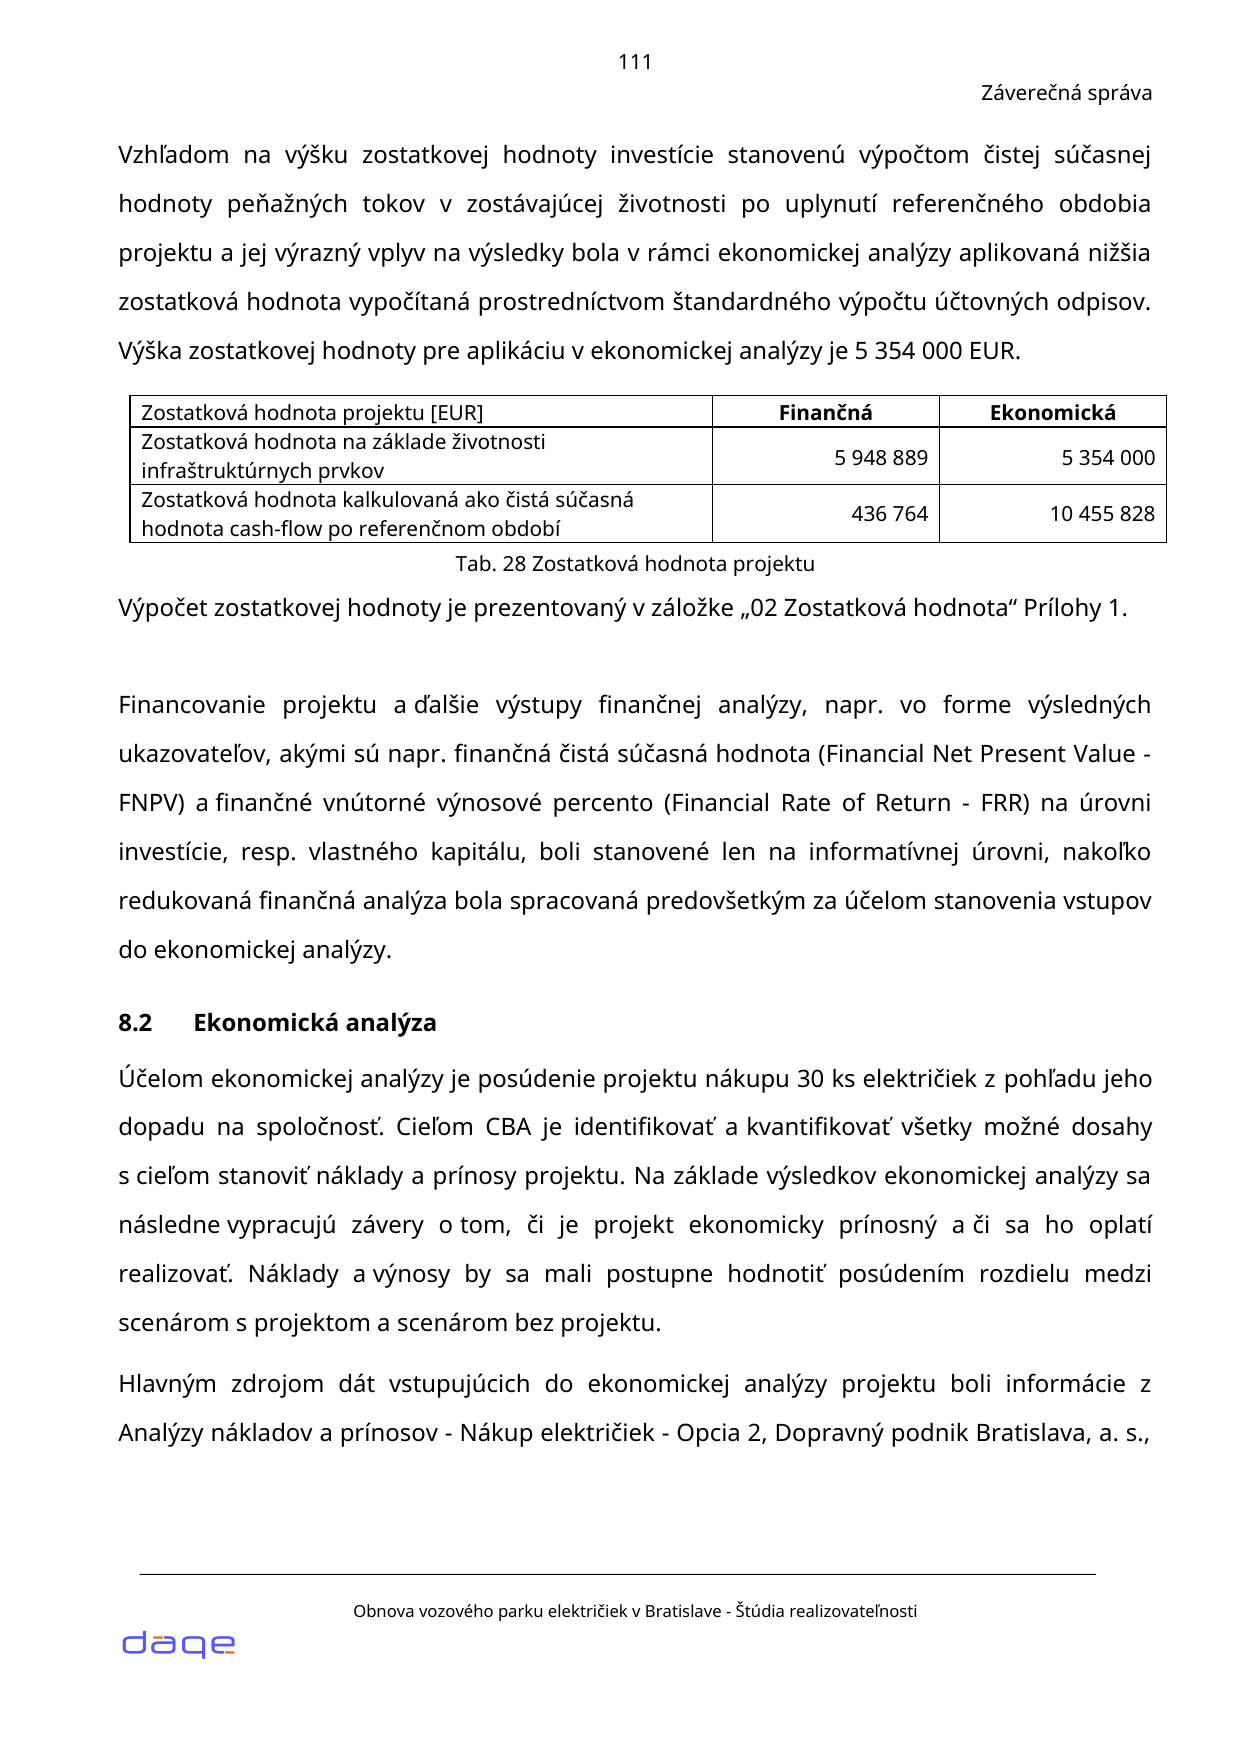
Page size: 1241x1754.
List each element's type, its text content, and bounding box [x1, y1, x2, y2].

table_header Finančná [713, 396, 939, 426]
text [118, 1367, 1153, 1448]
text Tab. 28 Zostatková hodnota projektu [118, 549, 1153, 578]
table_header Ekonomická [940, 396, 1166, 426]
text Výpočet zostatkovej hodnoty je prezentovaný v záložke „02 Zostatková hodnota“ Prílohy 1. [118, 590, 1153, 623]
table_cell 436 764 [713, 485, 939, 542]
text Financovanie projektu a ďalšie výstupy finančnej analýzy, napr. vo forme výsledných ukazovateľov, akými sú napr. finančná čistá súčasná hodnota (Financial Net Present Value - FNPV) a finančné vnútorné výnosové percento (Financial Rate of Return - FRR) na úrovni investície, resp. vlastného kapitálu, boli stanovené len na informatívnej úrovni, nakoľko redukovaná finančná analýza bola spracovaná predovšetkým za účelom stanovenia vstupov do ekonomickej analýzy. [118, 688, 1153, 965]
table_cell Zostatková hodnota kalkulovaná ako čistá súčasná hodnota cash-flow po referenčnom období [131, 485, 712, 542]
text Vzhľadom na výšku zostatkovej hodnoty investície stanovenú výpočtom čistej súčasnej hodnoty peňažných tokov v zostávajúcej životnosti po uplynutí referenčného obdobia projektu a jej výrazný vplyv na výsledky bola v rámci ekonomickej analýzy aplikovaná nižšia zostatková hodnota vypočítaná prostredníctvom štandardného výpočtu účtovných odpisov. Výška zostatkovej hodnoty pre aplikáciu v ekonomickej analýzy je 5 354 000 EUR. [118, 138, 1153, 366]
table_cell 5 948 889 [713, 428, 939, 484]
picture [118, 1621, 241, 1668]
table_header Zostatková hodnota projektu [EUR] [131, 396, 712, 426]
subtitle 8.2 Ekonomická analýza [118, 1006, 1153, 1039]
table_cell Zostatková hodnota na základe životnosti infraštruktúrnych prvkov [131, 428, 712, 484]
text Účelom ekonomickej analýzy je posúdenie projektu nákupu 30 ks električiek z pohľadu jeho dopadu na spoločnosť. Cieľom CBA je identifikovať a kvantifikovať všetky možné dosahy s cieľom stanoviť náklady a prínosy projektu. Na základe výsledkov ekonomickej analýzy sa následne vypracujú závery o tom, či je projekt ekonomicky prínosný a či sa ho oplatí realizovať. Náklady a výnosy by sa mali postupne hodnotiť posúdením rozdielu medzi scenárom s projektom a scenárom bez projektu. [118, 1061, 1153, 1338]
table_cell 5 354 000 [940, 428, 1166, 484]
table_cell 10 455 828 [940, 485, 1166, 542]
